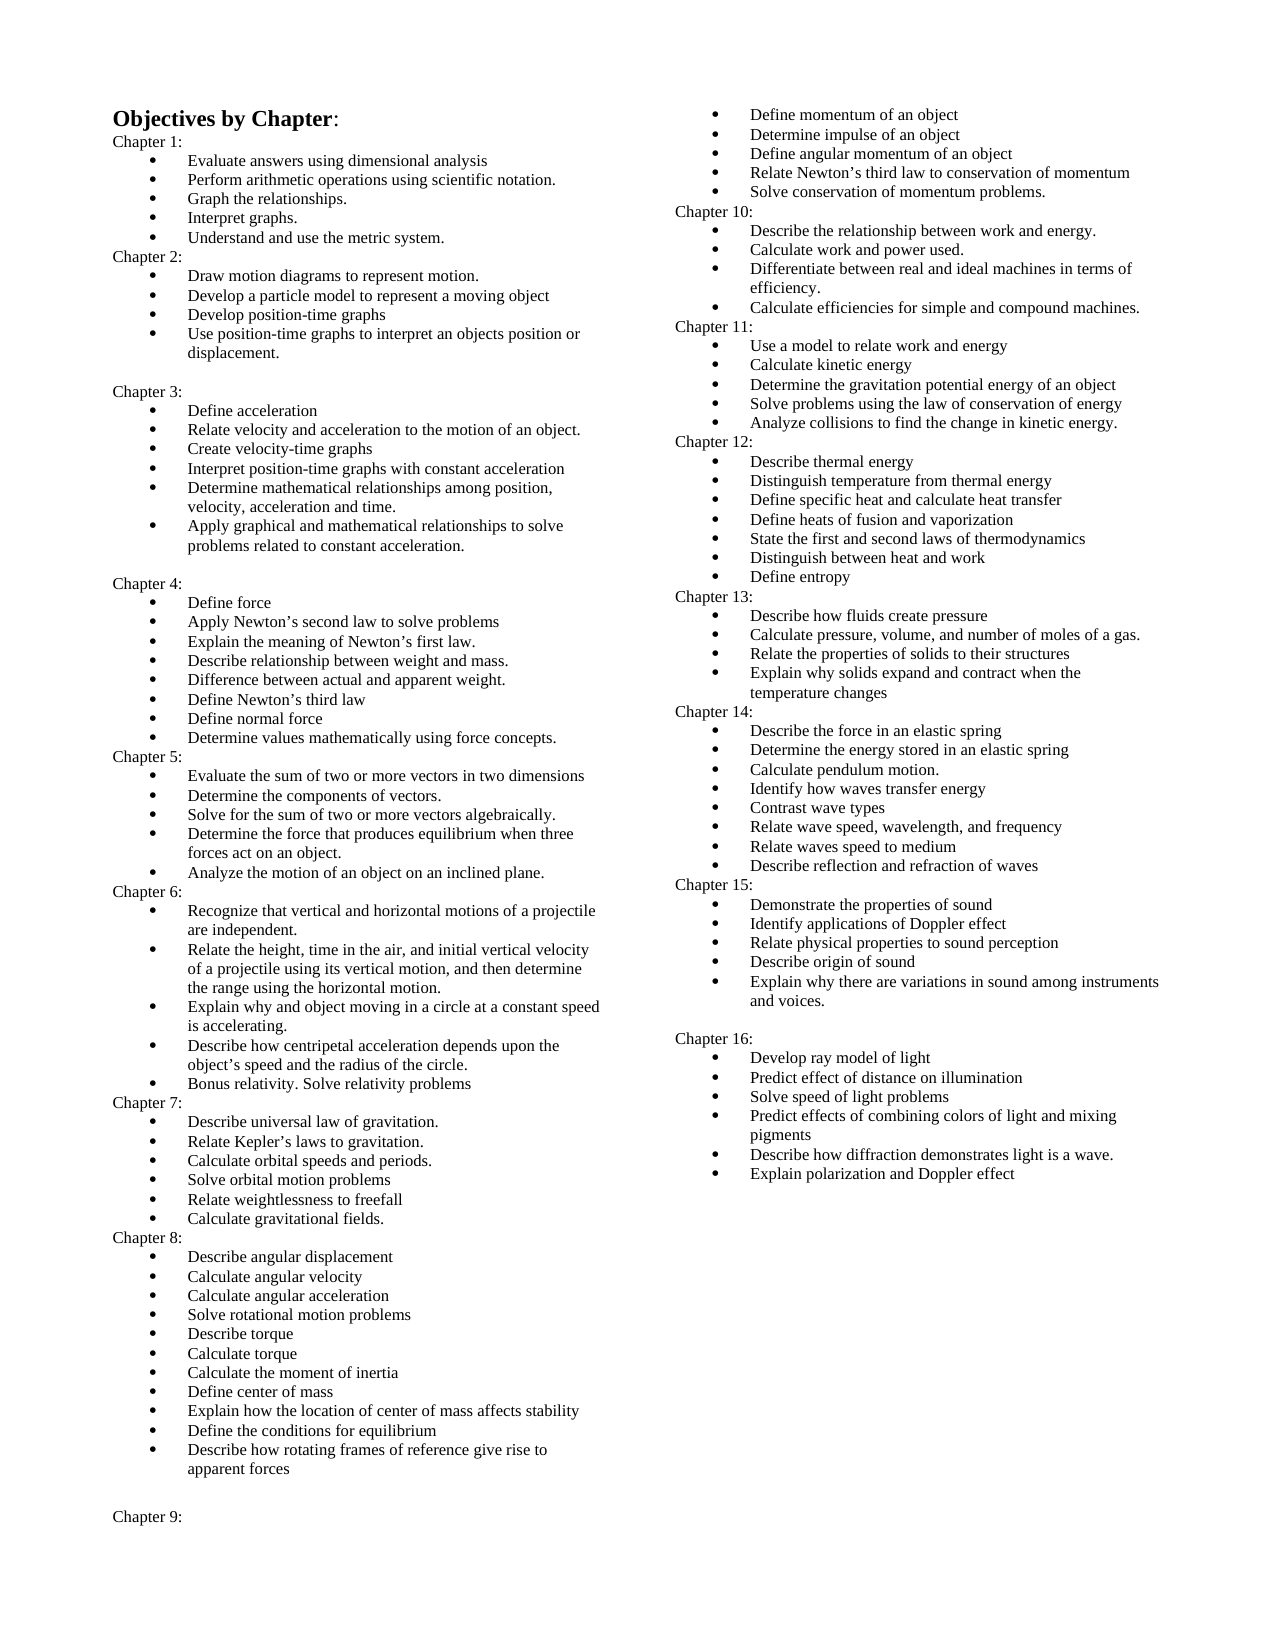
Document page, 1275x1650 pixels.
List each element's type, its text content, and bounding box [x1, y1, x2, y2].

list Solve speed of light problems [712, 1087, 1162, 1106]
list Solve problems using the law of conservation of energy [712, 394, 1162, 413]
list Relate the properties of solids to their structures [712, 644, 1162, 663]
list Describe relationship between weight and mass. [150, 651, 600, 670]
list Graph the relationships. [150, 189, 600, 208]
list Relate waves speed to medium [712, 837, 1162, 856]
list Explain why and object moving in a circle at a constant speed is accelerating. [150, 997, 600, 1035]
list Solve rotational motion problems [150, 1305, 600, 1324]
text Objectives by Chapter: [112, 105, 600, 131]
list Define normal force [150, 708, 600, 728]
list Calculate pressure, volume, and number of moles of a gas. [712, 625, 1162, 644]
text Chapter 2: [112, 247, 600, 266]
list Define the conditions for equilibrium [150, 1421, 600, 1440]
list Describe how rotating frames of reference give rise to apparent forces [150, 1440, 600, 1478]
list Calculate torque [150, 1343, 600, 1363]
list Describe reflection and refraction of waves [712, 856, 1162, 875]
list Calculate orbital speeds and periods. [150, 1151, 600, 1170]
list Explain polarization and Doppler effect [712, 1164, 1162, 1183]
list Calculate gravitational fields. [150, 1209, 600, 1228]
text Chapter 10: [675, 201, 1162, 221]
list Describe universal law of gravitation. [150, 1112, 600, 1132]
text Chapter 7: [112, 1093, 600, 1112]
list Identify how waves transfer energy [712, 779, 1162, 798]
text Chapter 13: [675, 586, 1162, 606]
list Develop a particle model to represent a moving object [150, 285, 600, 304]
list Determine the force that produces equilibrium when three forces act on an object. [150, 824, 600, 862]
list Evaluate the sum of two or more vectors in two dimensions [150, 766, 600, 786]
list Evaluate answers using dimensional analysis [150, 151, 600, 170]
list Draw motion diagrams to represent motion. [150, 266, 600, 285]
list Relate Kepler’s laws to gravitation. [150, 1132, 600, 1151]
list Describe how centripetal acceleration depends upon the object’s speed and the radius of the circle. [150, 1035, 600, 1074]
list Relate Newton’s third law to conservation of momentum [712, 163, 1162, 182]
list Relate the height, time in the air, and initial vertical velocity of a projectile using its vertical motion, and then determine the range using the horizontal motion. [150, 939, 600, 997]
list Determine the gravitation potential energy of an object [712, 374, 1162, 394]
list Relate weightlessness to freefall [150, 1189, 600, 1209]
list Calculate kinetic energy [712, 355, 1162, 374]
list Develop position-time graphs [150, 304, 600, 324]
list Create velocity-time graphs [150, 439, 600, 458]
list Define acceleration [150, 401, 600, 420]
list Interpret graphs. [150, 208, 600, 228]
list Distinguish between heat and work [712, 548, 1162, 567]
list Develop ray model of light [712, 1048, 1162, 1067]
list Define specific heat and calculate heat transfer [712, 490, 1162, 509]
list Describe angular displacement [150, 1247, 600, 1266]
text Chapter 14: [675, 702, 1162, 721]
list Calculate pendulum motion. [712, 759, 1162, 779]
text Chapter 4: [112, 574, 600, 593]
list Explain how the location of center of mass affects stability [150, 1401, 600, 1421]
list Analyze the motion of an object on an inclined plane. [150, 862, 600, 882]
list Demonstrate the properties of sound [712, 894, 1162, 913]
list Apply graphical and mathematical relationships to solve problems related to constant acceleration. [150, 516, 600, 554]
list Bonus relativity. Solve relativity problems [150, 1074, 600, 1093]
text Chapter 9: [112, 1507, 600, 1526]
list Describe the relationship between work and energy. [712, 221, 1162, 240]
list Calculate angular velocity [150, 1266, 600, 1286]
text Chapter 16: [675, 1029, 1162, 1048]
list Predict effect of distance on illumination [712, 1067, 1162, 1087]
list Recognize that vertical and horizontal motions of a projectile are independent. [150, 901, 600, 939]
text Chapter 6: [112, 882, 600, 901]
list Distinguish temperature from thermal energy [712, 471, 1162, 490]
list Define momentum of an object [712, 105, 1162, 124]
list Solve orbital motion problems [150, 1170, 600, 1189]
list Calculate angular acceleration [150, 1286, 600, 1305]
list Predict effects of combining colors of light and mixing pigments [712, 1106, 1162, 1144]
list Determine the components of vectors. [150, 786, 600, 805]
list Explain why solids expand and contract when the temperature changes [712, 663, 1162, 702]
list Use position-time graphs to interpret an objects position or displacement. [150, 324, 600, 362]
list Define entropy [712, 567, 1162, 586]
list Define angular momentum of an object [712, 143, 1162, 163]
list Define Newton’s third law [150, 689, 600, 708]
list Define force [150, 593, 600, 612]
list Determine mathematical relationships among position, velocity, acceleration and time. [150, 478, 600, 516]
list Apply Newton’s second law to solve problems [150, 612, 600, 631]
list Contrast wave types [712, 798, 1162, 817]
list Define center of mass [150, 1382, 600, 1401]
list Describe torque [150, 1324, 600, 1343]
list State the first and second laws of thermodynamics [712, 528, 1162, 548]
list Calculate efficiencies for simple and compound machines. [712, 297, 1162, 317]
list Calculate work and power used. [712, 240, 1162, 259]
list Relate velocity and acceleration to the motion of an object. [150, 420, 600, 439]
list Use a model to relate work and energy [712, 336, 1162, 355]
list Relate wave speed, wavelength, and frequency [712, 817, 1162, 837]
list Describe origin of sound [712, 952, 1162, 971]
list Solve for the sum of two or more vectors algebraically. [150, 805, 600, 824]
list Perform arithmetic operations using scientific notation. [150, 170, 600, 189]
text Chapter 15: [675, 875, 1162, 894]
list Interpret position-time graphs with constant acceleration [150, 458, 600, 478]
list Determine impulse of an object [712, 124, 1162, 143]
list Describe thermal energy [712, 451, 1162, 471]
list Define heats of fusion and vaporization [712, 509, 1162, 528]
list Explain the meaning of Newton’s first law. [150, 631, 600, 651]
list Determine values mathematically using force concepts. [150, 728, 600, 747]
list Describe how diffraction demonstrates light is a wave. [712, 1144, 1162, 1164]
list Analyze collisions to find the change in kinetic energy. [712, 413, 1162, 432]
list Determine the energy stored in an elastic spring [712, 740, 1162, 759]
list Relate physical properties to sound perception [712, 933, 1162, 952]
list Solve conservation of momentum problems. [712, 182, 1162, 201]
list Calculate the moment of inertia [150, 1363, 600, 1382]
text Chapter 1: [112, 131, 600, 151]
list Identify applications of Doppler effect [712, 913, 1162, 933]
text Chapter 11: [675, 317, 1162, 336]
text Chapter 3: [112, 381, 600, 401]
text Chapter 5: [112, 747, 600, 766]
list Explain why there are variations in sound among instruments and voices. [712, 971, 1162, 1010]
list Differentiate between real and ideal machines in terms of efficiency. [712, 259, 1162, 297]
list Describe how fluids create pressure [712, 606, 1162, 625]
list Understand and use the metric system. [150, 228, 600, 247]
text Chapter 12: [675, 432, 1162, 451]
list Difference between actual and apparent weight. [150, 670, 600, 689]
text Chapter 8: [112, 1228, 600, 1247]
list Describe the force in an elastic spring [712, 721, 1162, 740]
